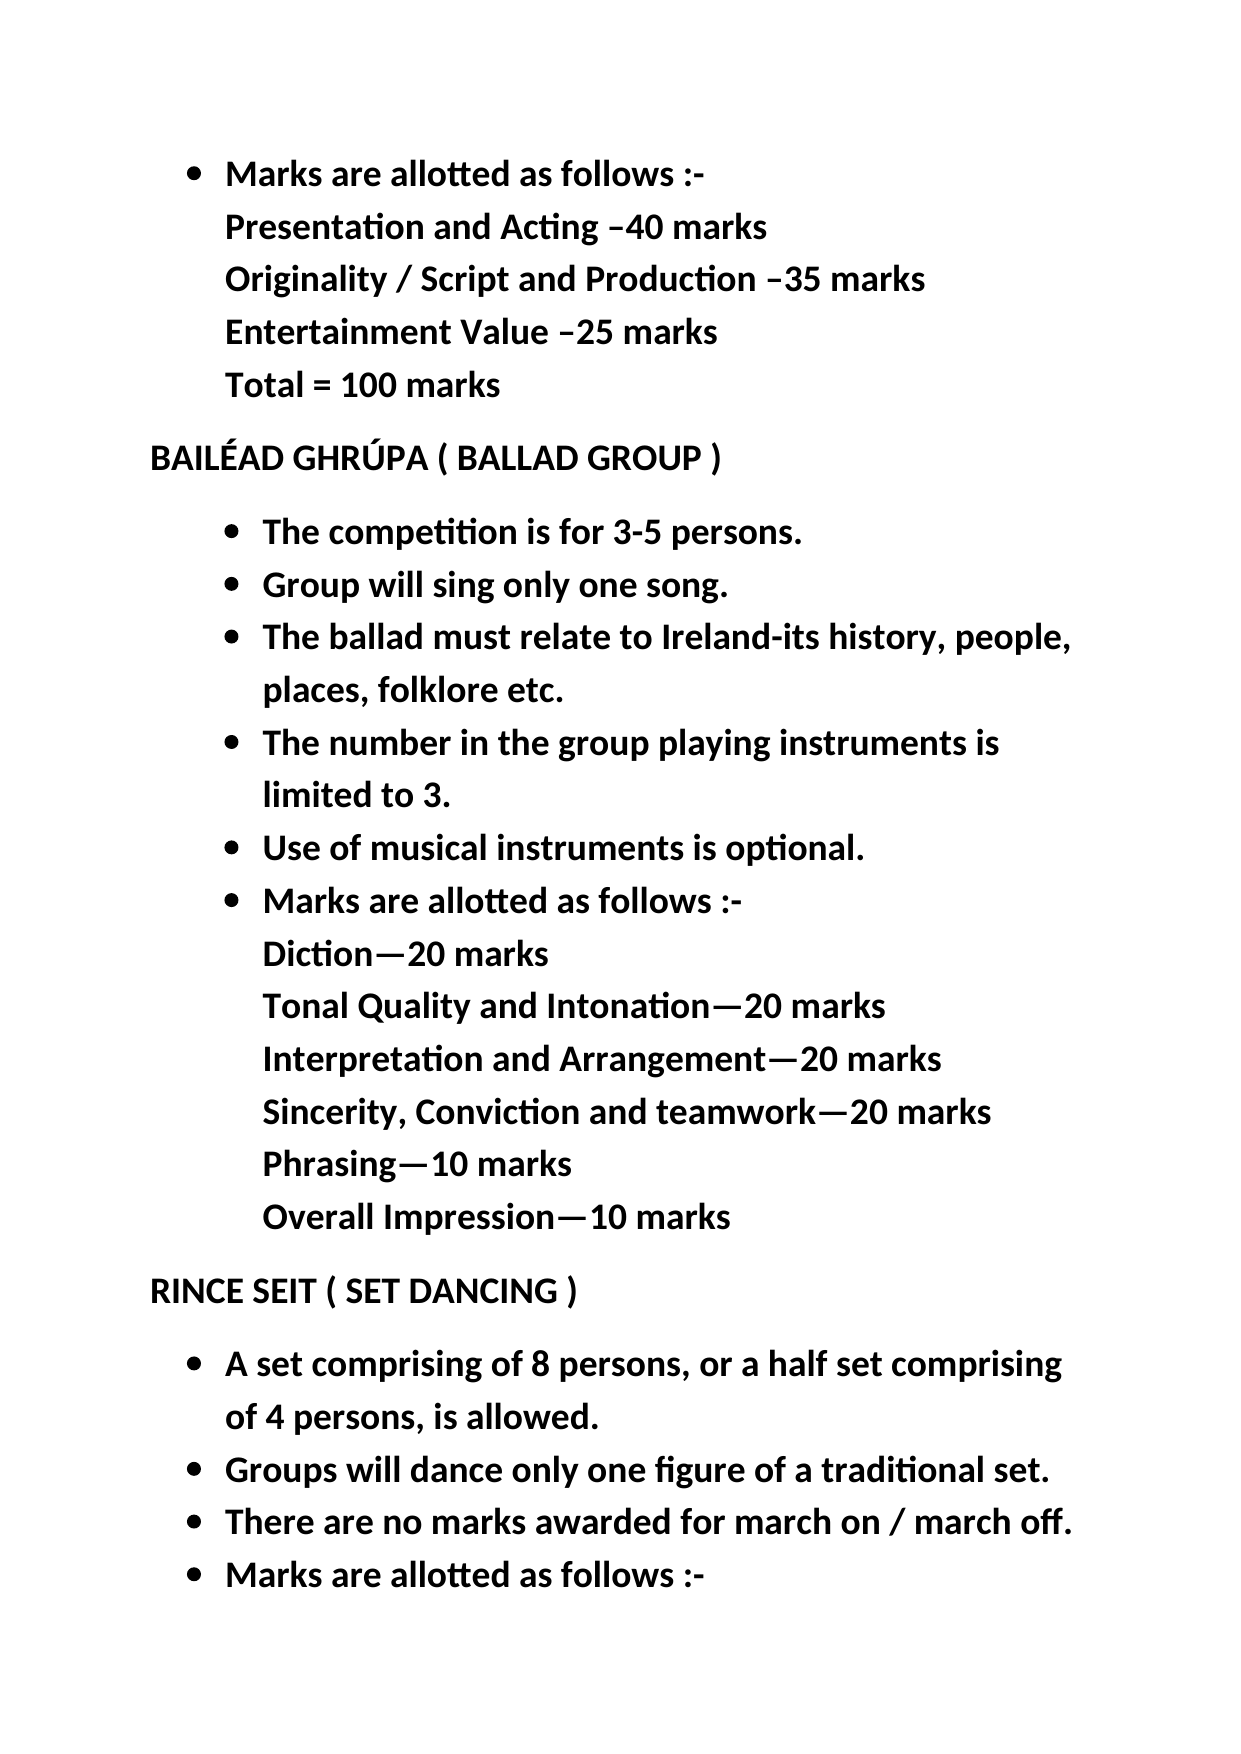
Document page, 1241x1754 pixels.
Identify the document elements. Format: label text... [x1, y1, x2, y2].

list Entertainment Value –25 marks [225, 308, 1090, 354]
list Groups will dance only one figure of a traditional set. [187, 1446, 1090, 1491]
list A set comprising of 8 persons, or a half set comprising of 4 persons, is allowed. [187, 1340, 1090, 1439]
list Originality / Script and Production –35 marks [225, 255, 1090, 301]
list Diction—20 marks [262, 929, 1090, 975]
list There are no marks awarded for march on / march off. [187, 1498, 1090, 1544]
list Interpretation and Arrangement—20 marks [262, 1035, 1090, 1081]
list Marks are allotted as follows :- [187, 1551, 1090, 1597]
text RINCE SEIT ( SET DANCING ) [150, 1267, 1090, 1312]
list The competition is for 3-5 persons. [225, 508, 1090, 554]
list Group will sing only one song. [225, 561, 1090, 606]
list Overall Impression—10 marks [262, 1193, 1090, 1239]
list Phrasing—10 marks [262, 1140, 1090, 1186]
list Total = 100 marks [225, 361, 1090, 407]
list Sincerity, Conviction and teamwork—20 marks [262, 1088, 1090, 1133]
list The ballad must relate to Ireland-its history, people, places, folklore etc. [225, 613, 1090, 712]
list The number in the group playing instruments is limited to 3. [225, 719, 1090, 817]
list Presentation and Acting –40 marks [225, 203, 1090, 248]
list Tonal Quality and Intonation—20 marks [262, 982, 1090, 1028]
text BAILÉAD GHRÚPA ( BALLAD GROUP ) [150, 434, 1090, 480]
list Marks are allotted as follows :- [187, 150, 1090, 196]
list Marks are allotted as follows :- [225, 877, 1090, 923]
list Use of musical instruments is optional. [225, 824, 1090, 870]
